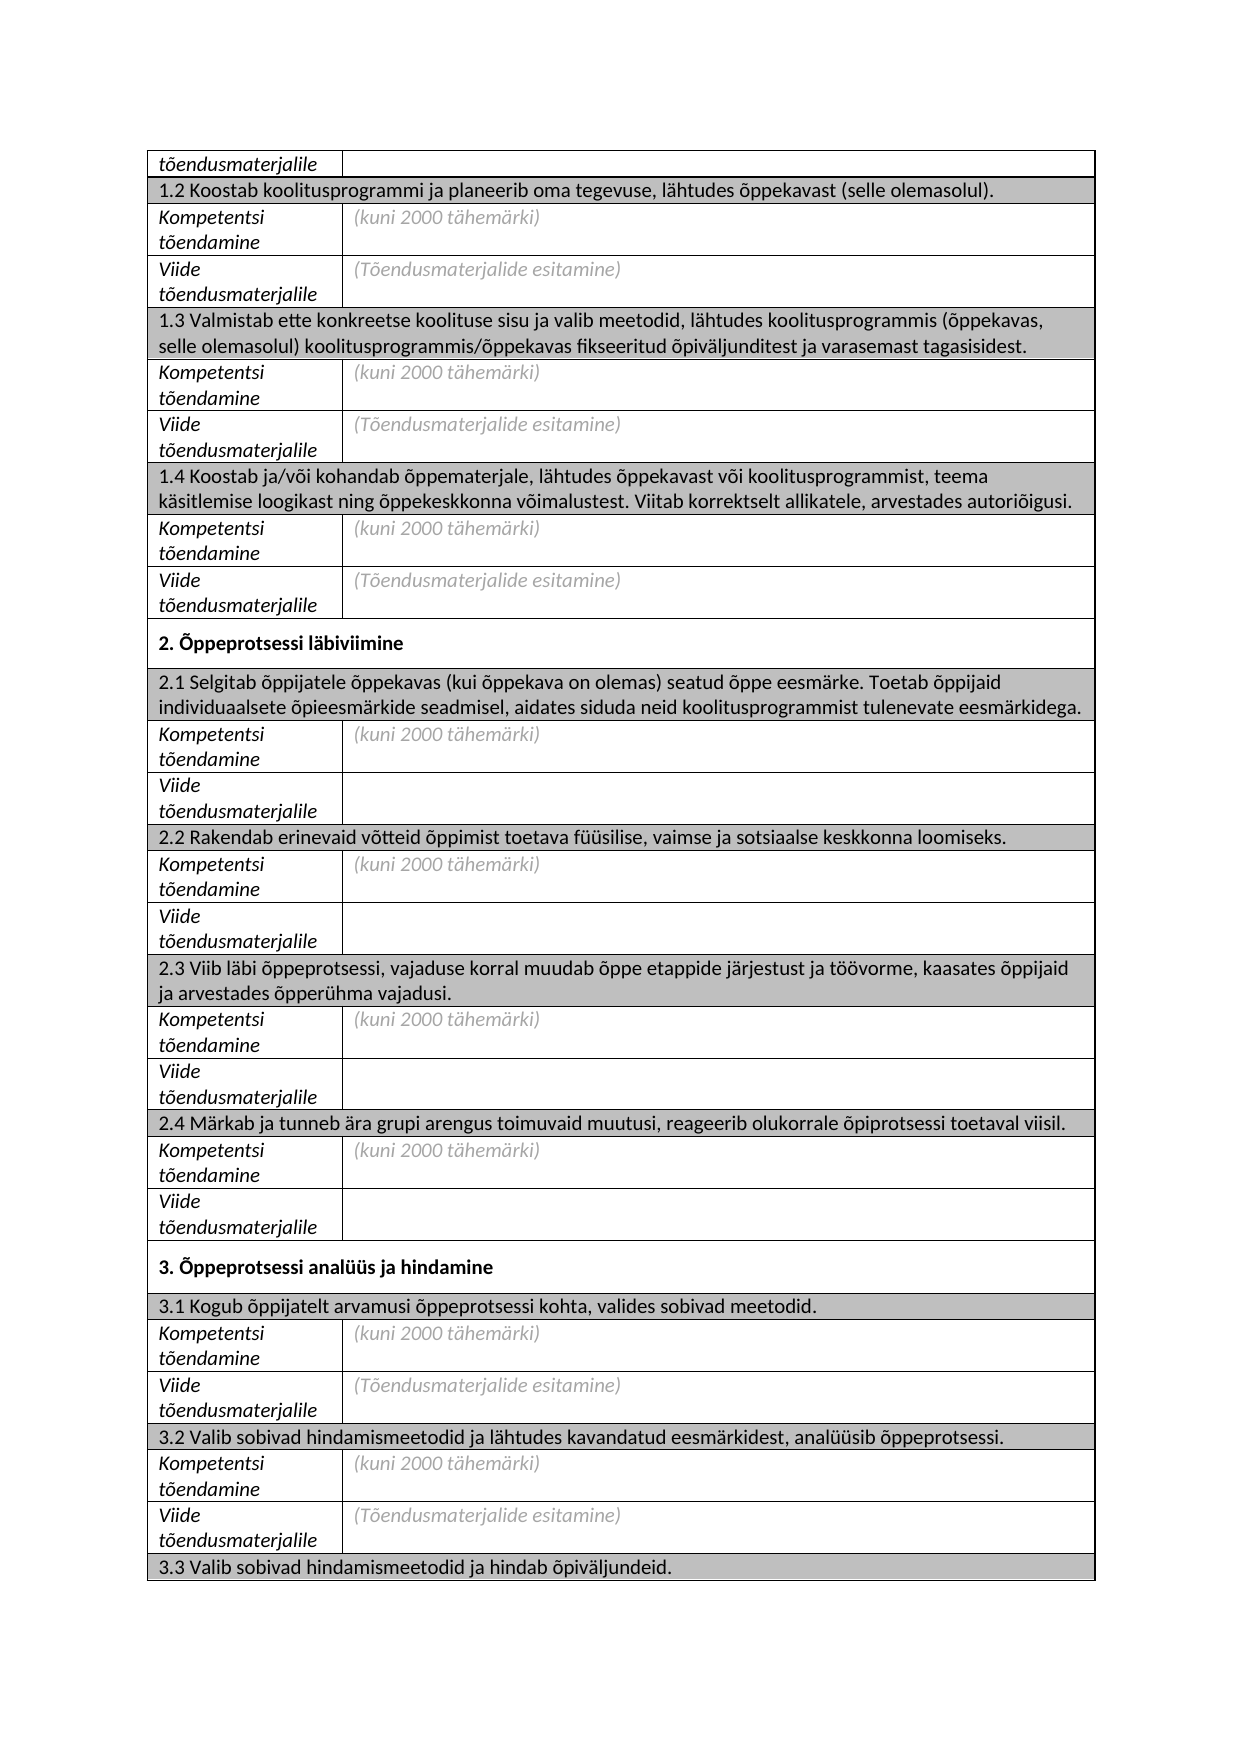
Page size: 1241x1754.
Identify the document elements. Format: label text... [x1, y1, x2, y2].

table_cell (Tõendusmaterjalide esitamine) [343, 1372, 1094, 1423]
table_cell (kuni 2000 tähemärki) [343, 1137, 1094, 1188]
table_cell Kompetentsi tõendamine [148, 1320, 342, 1371]
table_cell Viide tõendusmaterjalile [148, 1189, 342, 1239]
table_cell 3.2 Valib sobivad hindamismeetodid ja lähtudes kavandatud eesmärkidest, analüüsib õppeprotsessi. [148, 1424, 1094, 1449]
table_cell Kompetentsi tõendamine [148, 360, 342, 410]
table_cell 3. Õppeprotsessi analüüs ja hindamine [148, 1241, 1094, 1293]
table_cell Viide tõendusmaterjalile [148, 903, 342, 954]
table_cell 2.4 Märkab ja tunneb ära grupi arengus toimuvaid muutusi, reageerib olukorrale õpiprotsessi toetaval viisil. [148, 1110, 1094, 1136]
table_cell [343, 773, 1094, 823]
table_cell Kompetentsi tõendamine [148, 851, 342, 902]
table_cell (Tõendusmaterjalide esitamine) [343, 256, 1094, 307]
table_cell Viide tõendusmaterjalile [148, 1059, 342, 1109]
table_cell (kuni 2000 tähemärki) [343, 204, 1094, 255]
table_cell Viide tõendusmaterjalile [148, 256, 342, 307]
table_cell 3.3 Valib sobivad hindamismeetodid ja hindab õpiväljundeid. [148, 1554, 1094, 1579]
table_cell (kuni 2000 tähemärki) [343, 721, 1094, 772]
table_cell 1.3 Valmistab ette konkreetse koolituse sisu ja valib meetodid, lähtudes koolitusprogrammis (õppekavas, selle olemasolul) koolitusprogrammis/õppekavas fikseeritud õpiväljunditest ja varasemast tagasisidest. [148, 308, 1094, 358]
table_cell [343, 1189, 1094, 1239]
table_cell (Tõendusmaterjalide esitamine) [343, 567, 1094, 618]
table_cell Kompetentsi tõendamine [148, 1450, 342, 1501]
table_cell (kuni 2000 tähemärki) [343, 1320, 1094, 1371]
table_cell Viide tõendusmaterjalile [148, 411, 342, 462]
table_cell Viide tõendusmaterjalile [148, 567, 342, 618]
table_cell Kompetentsi tõendamine [148, 1137, 342, 1188]
table_cell (kuni 2000 tähemärki) [343, 851, 1094, 902]
table_cell [343, 1059, 1094, 1109]
table_cell Kompetentsi tõendamine [148, 1007, 342, 1057]
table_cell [148, 151, 342, 176]
table_cell Kompetentsi tõendamine [148, 204, 342, 255]
table_cell 1.4 Koostab ja/või kohandab õppematerjale, lähtudes õppekavast või koolitusprogrammist, teema käsitlemise loogikast ning õppekeskkonna võimalustest. Viitab korrektselt allikatele, arvestades autoriõigusi. [148, 463, 1094, 514]
table_cell Viide tõendusmaterjalile [148, 773, 342, 823]
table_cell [343, 151, 1094, 176]
table_cell (Tõendusmaterjalide esitamine) [343, 411, 1094, 462]
table_cell 2.3 Viib läbi õppeprotsessi, vajaduse korral muudab õppe etappide järjestust ja töövorme, kaasates õppijaid ja arvestades õpperühma vajadusi. [148, 955, 1094, 1006]
table_cell 3.1 Kogub õppijatelt arvamusi õppeprotsessi kohta, valides sobivad meetodid. [148, 1294, 1094, 1319]
table_cell [343, 903, 1094, 954]
table_cell 2.1 Selgitab õppijatele õppekavas (kui õppekava on olemas) seatud õppe eesmärke. Toetab õppijaid individuaalsete õpieesmärkide seadmisel, aidates siduda neid koolitusprogrammist tulenevate eesmärkidega. [148, 669, 1094, 720]
table_cell Kompetentsi tõendamine [148, 721, 342, 772]
table_cell (kuni 2000 tähemärki) [343, 515, 1094, 566]
table_cell 2.2 Rakendab erinevaid võtteid õppimist toetava füüsilise, vaimse ja sotsiaalse keskkonna loomiseks. [148, 825, 1094, 850]
table_cell 2. Õppeprotsessi läbiviimine [148, 619, 1094, 668]
table_cell (kuni 2000 tähemärki) [343, 360, 1094, 410]
table_cell (kuni 2000 tähemärki) [343, 1007, 1094, 1057]
table_cell Kompetentsi tõendamine [148, 515, 342, 566]
table_cell (Tõendusmaterjalide esitamine) [343, 1502, 1094, 1553]
table_cell Viide tõendusmaterjalile [148, 1372, 342, 1423]
table_cell Viide tõendusmaterjalile [148, 1502, 342, 1553]
table_cell (kuni 2000 tähemärki) [343, 1450, 1094, 1501]
table_cell 1.2 Koostab koolitusprogrammi ja planeerib oma tegevuse, lähtudes õppekavast (selle olemasolul). [148, 178, 1094, 203]
